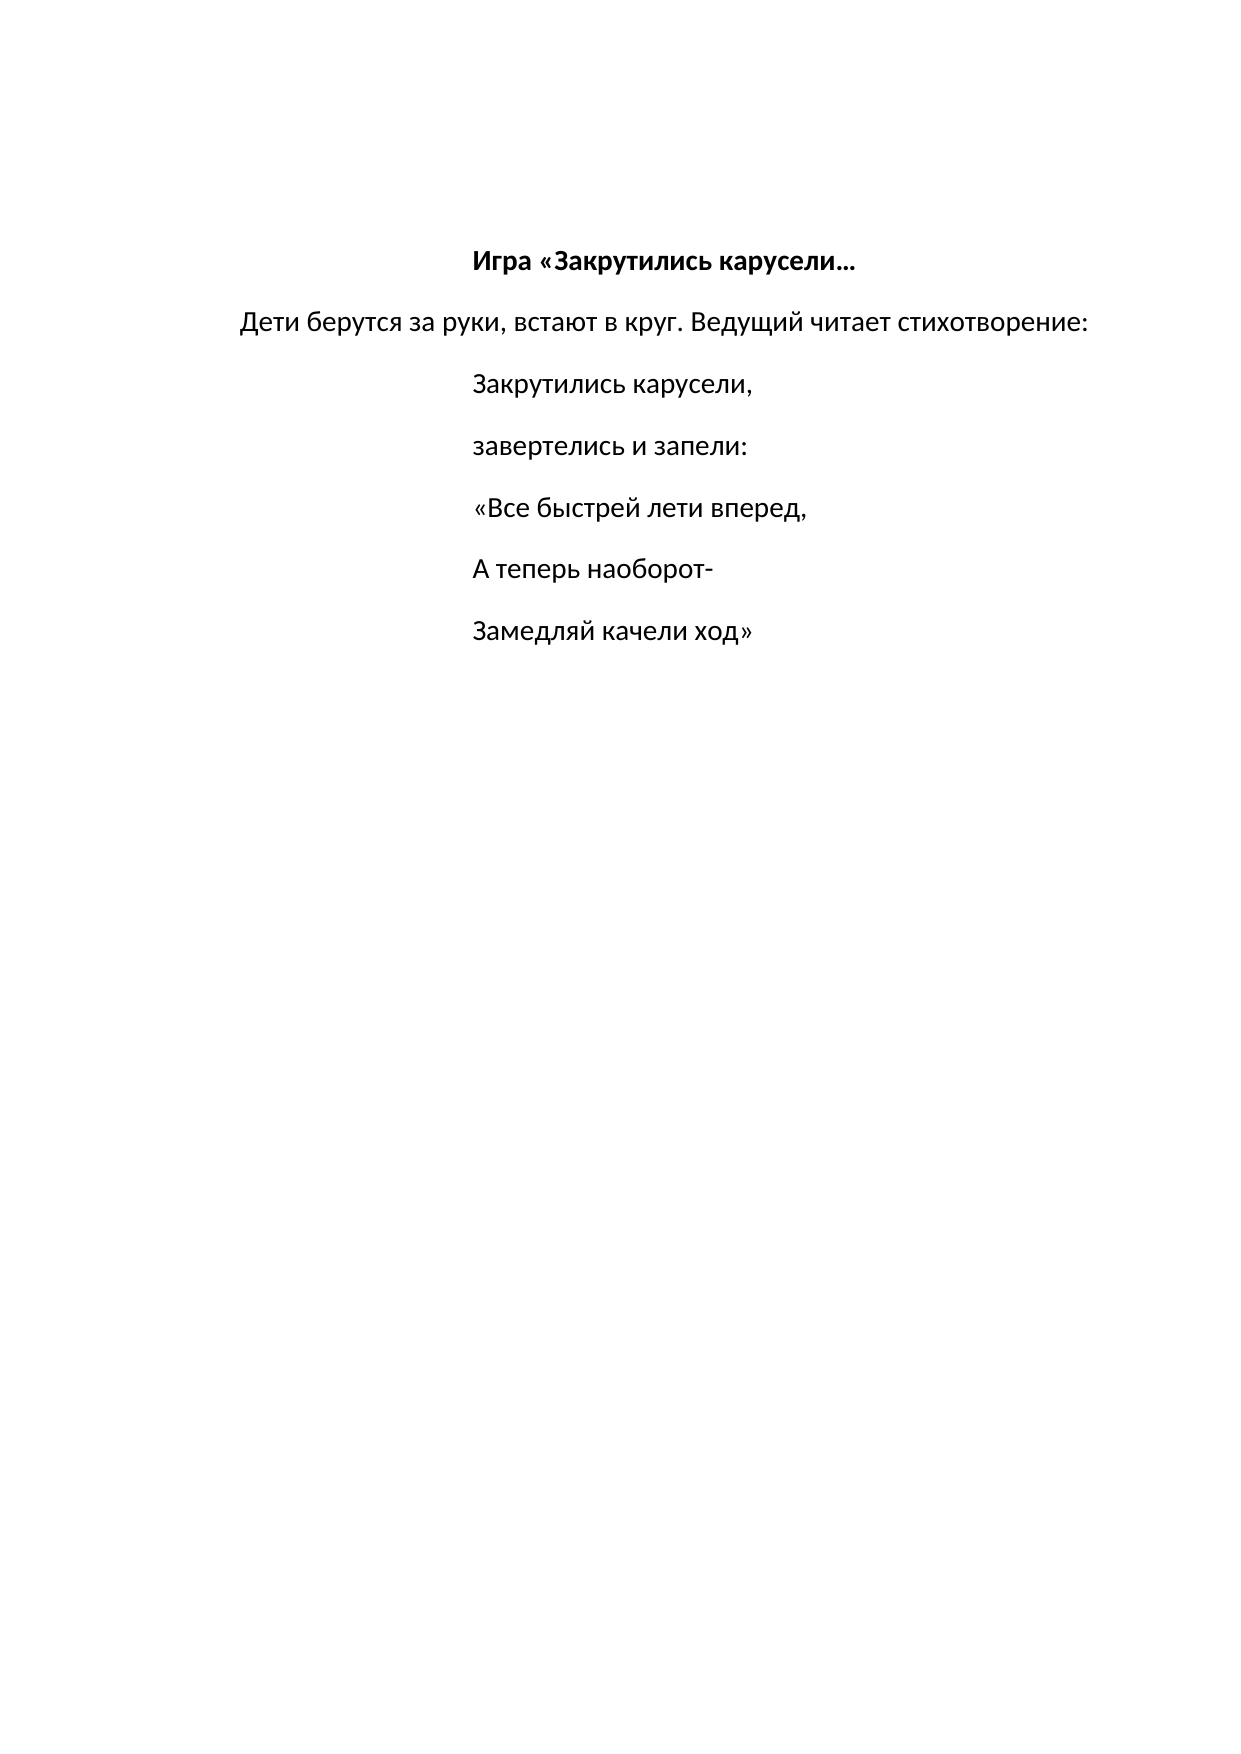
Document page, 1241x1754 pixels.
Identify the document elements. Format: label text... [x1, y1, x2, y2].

text А теперь наоборот- [398, 551, 1152, 586]
text Закрутились карусели, [177, 365, 1152, 401]
text Дети берутся за руки, встают в круг. Ведущий читает стихотворение: [177, 303, 1152, 339]
text завертелись и запели: [398, 427, 1152, 463]
text «Все быстрей лети вперед, [398, 489, 1152, 524]
text Игра «Закрутились карусели… [177, 242, 1152, 277]
text Замедляй качели ход» [398, 612, 1152, 648]
